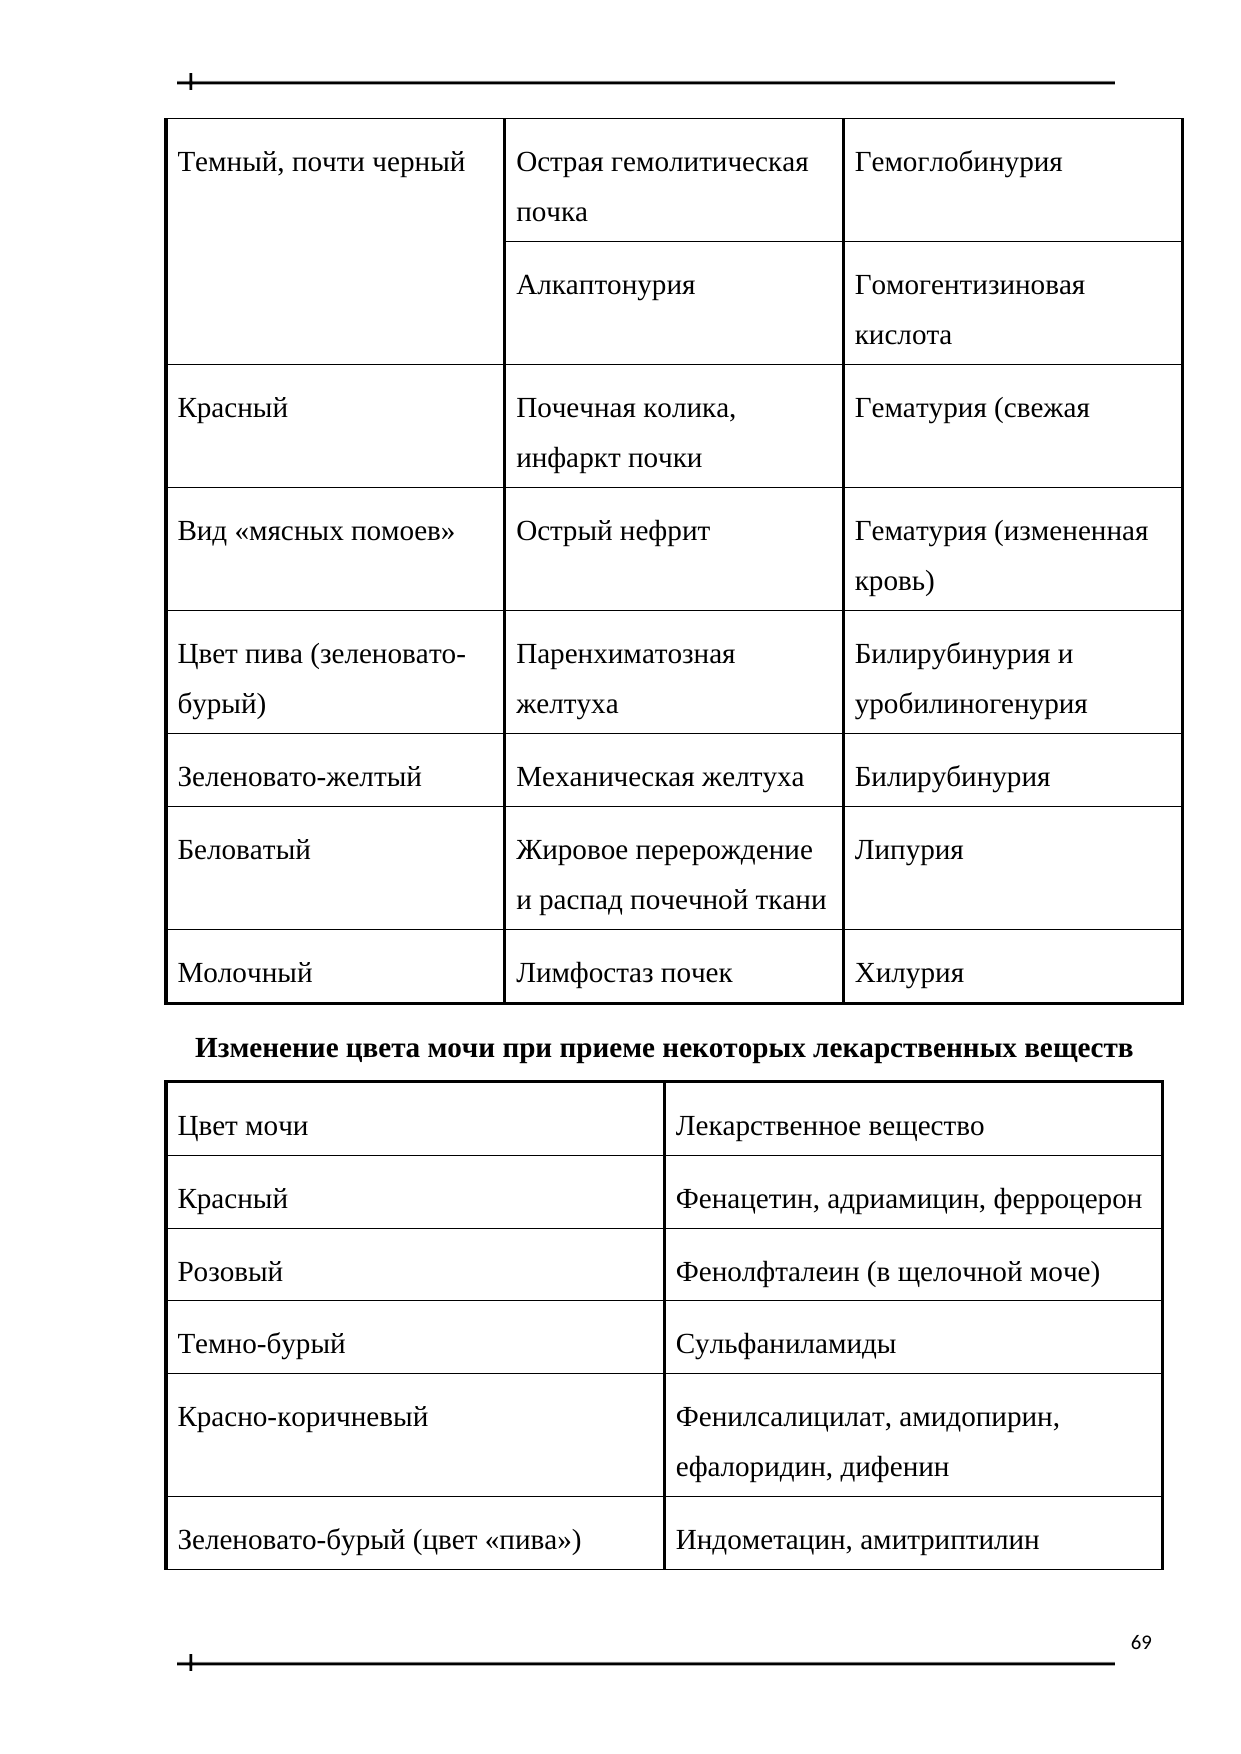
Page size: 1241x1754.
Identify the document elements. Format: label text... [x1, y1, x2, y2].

table_cell Билирубинурия и уробилиногенурия [845, 611, 1181, 733]
table_cell Цвет пива (зеленовато-бурый) [168, 611, 503, 733]
table_cell Паренхиматозная желтуха [506, 611, 842, 733]
table_cell Острый нефрит [506, 488, 842, 610]
table_cell Почечная колика, инфаркт почки [506, 365, 842, 487]
table_cell Фенилсалицилат, амидопирин, ефалоридин, дифенин [666, 1374, 1161, 1496]
table_cell Темный, почти черный [168, 119, 503, 364]
table_cell Липурия [845, 807, 1181, 929]
table_cell Алкаптонурия [506, 242, 842, 364]
table_cell Гемоглобинурия [845, 119, 1181, 241]
table_cell Зеленовато-бурый (цвет «пива») [168, 1497, 663, 1569]
table_cell Фенолфталеин (в щелочной моче) [666, 1229, 1161, 1300]
table_cell Красный [168, 365, 503, 487]
table_cell Фенацетин, адриамицин, ферроцерон [666, 1156, 1161, 1228]
table_cell Розовый [168, 1229, 663, 1300]
table_cell Лимфостаз почек [506, 930, 842, 1002]
table_cell Гематурия (свежая [845, 365, 1181, 487]
table_cell Острая гемолитическая почка [506, 119, 842, 241]
table_cell Беловатый [168, 807, 503, 929]
table_cell Билирубинурия [845, 734, 1181, 806]
table_header Цвет мочи [168, 1083, 663, 1155]
table_cell Вид «мясных помоев» [168, 488, 503, 610]
table_header Лекарственное вещество [666, 1083, 1161, 1155]
table_cell Индометацин, амитриптилин [666, 1497, 1161, 1569]
table_cell Молочный [168, 930, 503, 1002]
table_cell Гематурия (измененная кровь) [845, 488, 1181, 610]
table_cell Красный [168, 1156, 663, 1228]
table_cell Темно-бурый [168, 1301, 663, 1373]
table_cell Механическая желтуха [506, 734, 842, 806]
table_cell Жировое перерождение и распад почечной ткани [506, 807, 842, 929]
table_cell Зеленовато-желтый [168, 734, 503, 806]
table_cell Сульфаниламиды [666, 1301, 1161, 1373]
table_cell Хилурия [845, 930, 1181, 1002]
picture [177, 1654, 1115, 1671]
picture [177, 73, 1115, 90]
table_cell Красно-коричневый [168, 1374, 663, 1496]
table_cell Гомогентизиновая кислота [845, 242, 1181, 364]
text Изменение цвета мочи при приеме некоторых лекарственных веществ [177, 1030, 1152, 1063]
